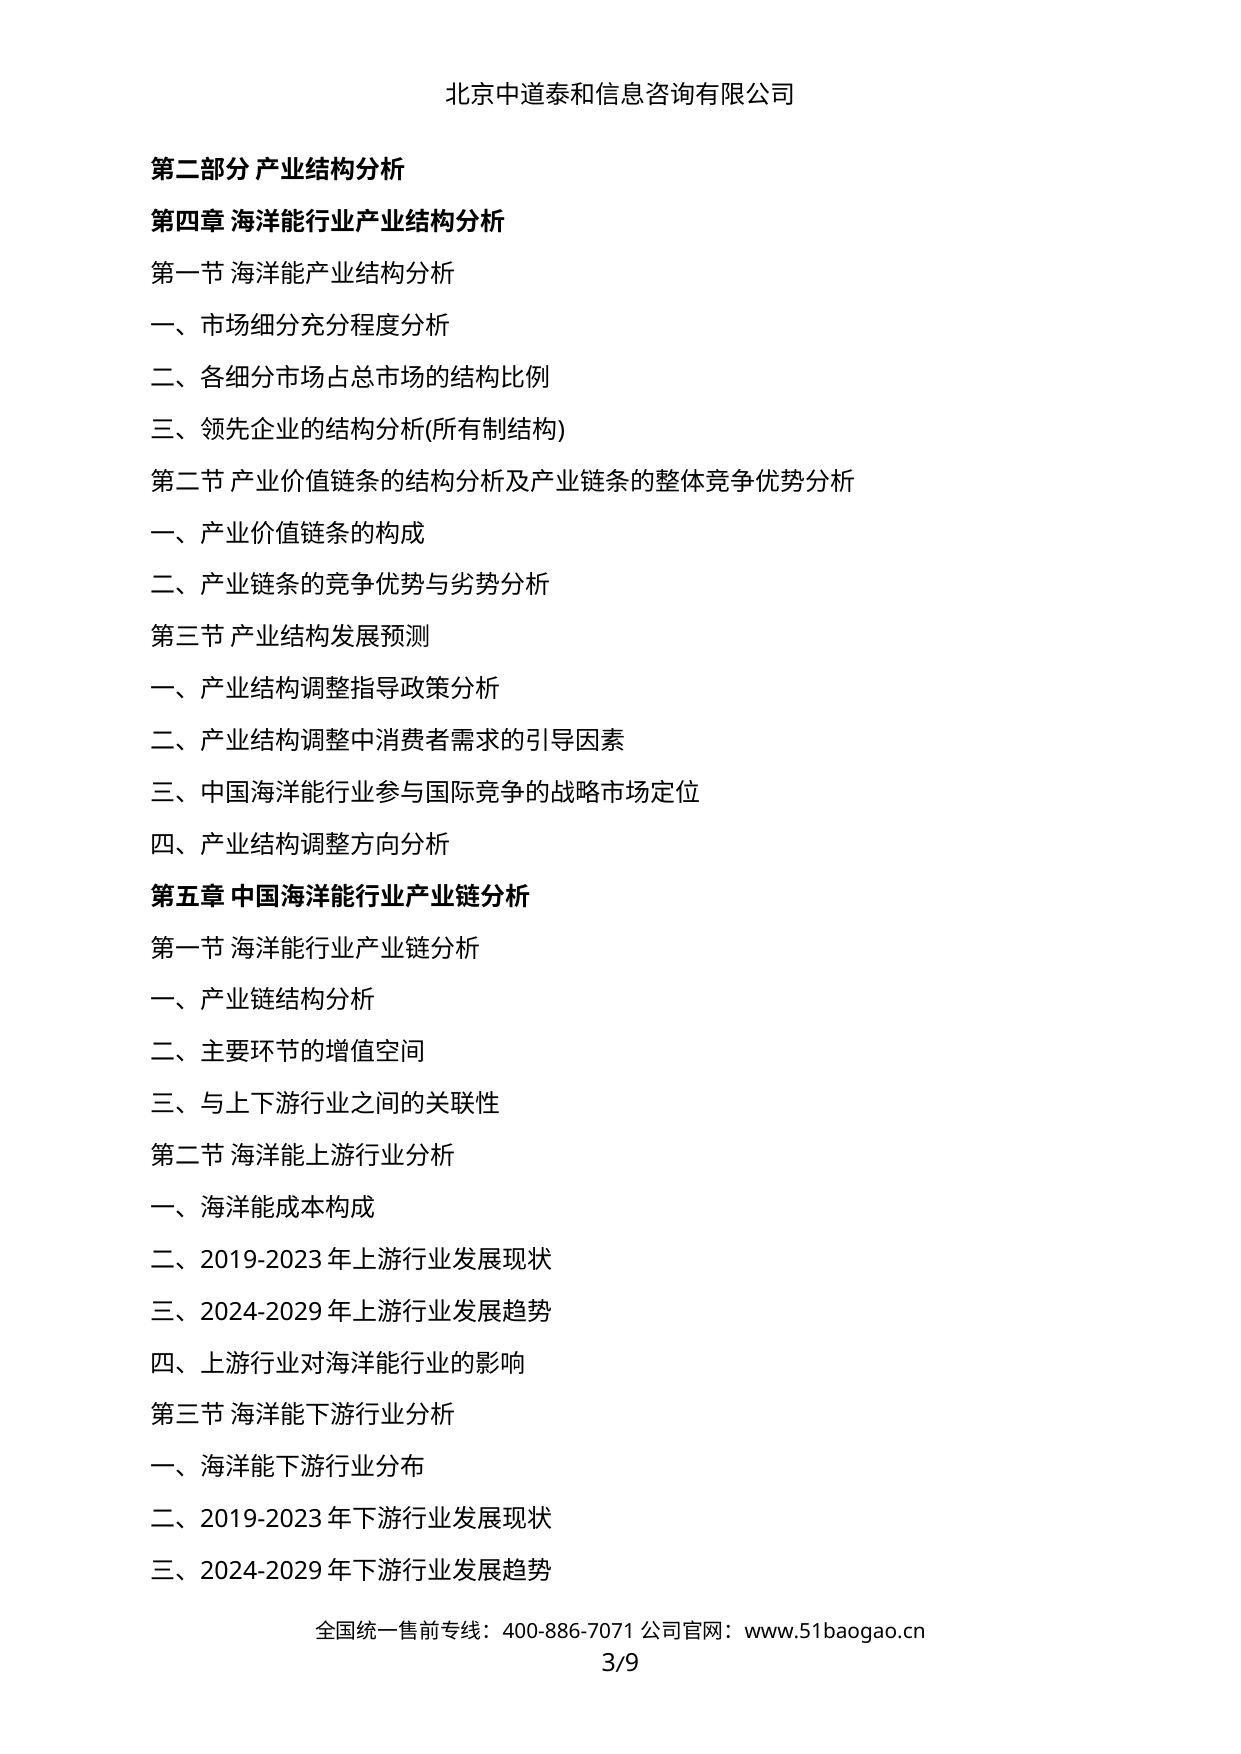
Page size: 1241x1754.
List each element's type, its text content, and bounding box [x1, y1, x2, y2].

text 第二节 海洋能上游行业分析 [150, 1136, 1090, 1172]
text 三、与上下游行业之间的关联性 [150, 1084, 1090, 1120]
text 三、中国海洋能行业参与国际竞争的战略市场定位 [150, 772, 1090, 809]
text 三、2024-2029年下游行业发展趋势 [150, 1551, 1090, 1587]
text 一、海洋能成本构成 [150, 1187, 1090, 1224]
text 二、产业结构调整中消费者需求的引导因素 [150, 721, 1090, 757]
text 第三节 产业结构发展预测 [150, 617, 1090, 653]
text 一、市场细分充分程度分析 [150, 306, 1090, 342]
text 二、2019-2023年下游行业发展现状 [150, 1499, 1090, 1535]
text 二、2019-2023年上游行业发展现状 [150, 1239, 1090, 1276]
text 第二节 产业价值链条的结构分析及产业链条的整体竞争优势分析 [150, 461, 1090, 497]
text 第一节 海洋能行业产业链分析 [150, 928, 1090, 964]
text 三、领先企业的结构分析(所有制结构) [150, 409, 1090, 446]
text 四、产业结构调整方向分析 [150, 824, 1090, 861]
text 三、2024-2029年上游行业发展趋势 [150, 1291, 1090, 1327]
text 第五章 中国海洋能行业产业链分析 [150, 876, 1090, 912]
text 第三节 海洋能下游行业分析 [150, 1395, 1090, 1431]
text 第一节 海洋能产业结构分析 [150, 254, 1090, 290]
text 四、上游行业对海洋能行业的影响 [150, 1343, 1090, 1379]
text 一、产业链结构分析 [150, 980, 1090, 1016]
text 二、各细分市场占总市场的结构比例 [150, 357, 1090, 394]
text 二、主要环节的增值空间 [150, 1032, 1090, 1068]
text 一、海洋能下游行业分布 [150, 1447, 1090, 1483]
text 第二部分 产业结构分析 [150, 150, 1090, 186]
text 二、产业链条的竞争优势与劣势分析 [150, 565, 1090, 601]
text 一、产业结构调整指导政策分析 [150, 669, 1090, 705]
text 第四章 海洋能行业产业结构分析 [150, 202, 1090, 238]
text 一、产业价值链条的构成 [150, 513, 1090, 549]
